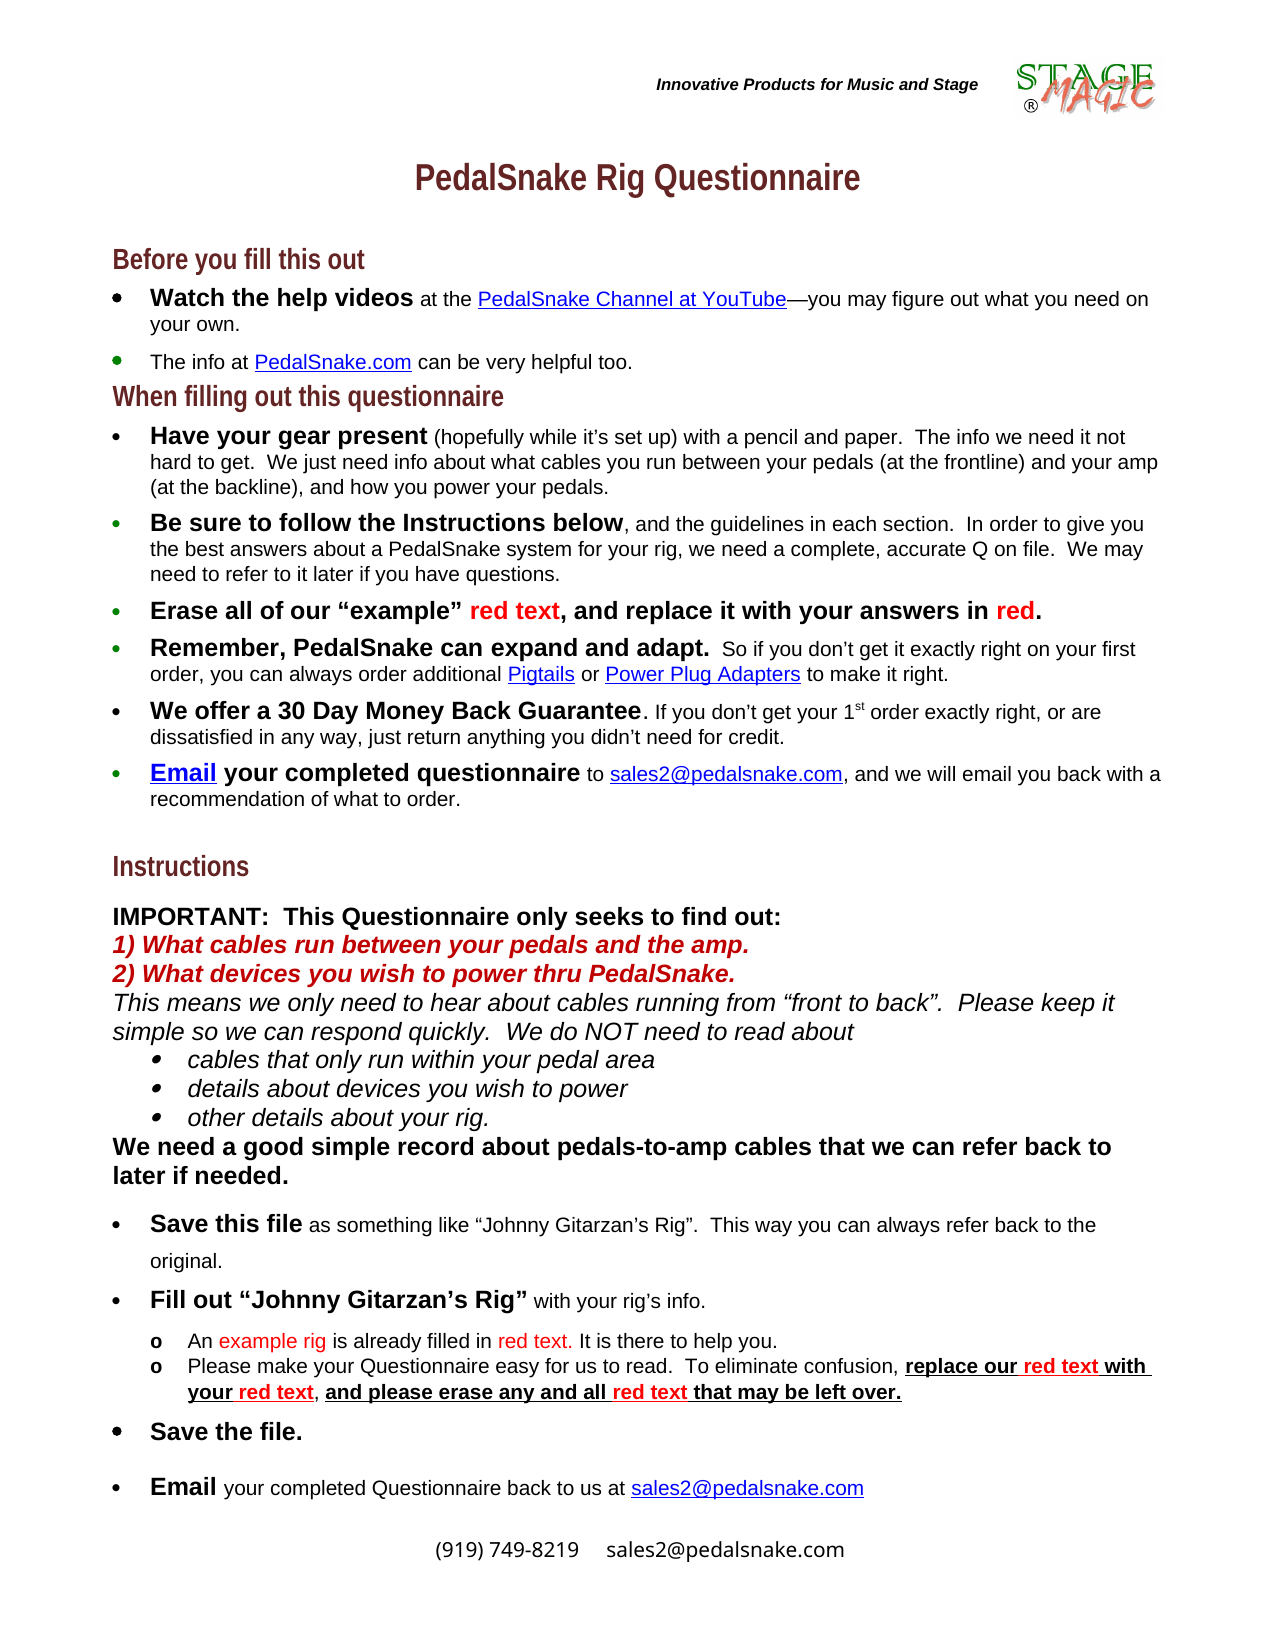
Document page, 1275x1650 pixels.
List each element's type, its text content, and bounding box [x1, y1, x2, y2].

text This means we only need to hear about cables running from “front to back”. Please keep it simple so we can respond quickly. We do NOT need to read about [112, 988, 1162, 1045]
text PedalSnake Rig Questionnaire [112, 155, 1162, 198]
list Email your completed Questionnaire back to us at sales2@pedalsnake.com [112, 1472, 1162, 1501]
list Fill out “Johnny Gitarzan’s Rig” with your rig’s info. [112, 1285, 1162, 1314]
list An example rig is already filled in red text. It is there to help you. [150, 1328, 1162, 1354]
text We need a good simple record about pedals-to-amp cables that we can refer back to later if needed. [112, 1132, 1162, 1189]
list cables that only run within your pedal area [150, 1045, 1162, 1074]
text IMPORTANT: This Questionnaire only seeks to find out: [112, 902, 1162, 930]
list Be sure to follow the Instructions below, and the guidelines in each section. In order to give you the best answers about a PedalSnake system for your rig, we need a complete, accurate Q on file. We may need to refer to it later if you have questions. [112, 512, 1162, 587]
list details about devices you wish to power [150, 1074, 1162, 1103]
list Save the file. [112, 1417, 1162, 1445]
text 1) What cables run between your pedals and the amp. [112, 930, 1162, 959]
text Before you fill this out [112, 249, 1162, 274]
list other details about your rig. [150, 1103, 1162, 1132]
list Save this file as something like “Johnny Gitarzan’s Rig”. This way you can always refer back to the original. [112, 1209, 1162, 1273]
list The info at PedalSnake.com can be very helpful too. [112, 349, 1162, 374]
picture [1012, 56, 1165, 118]
list Have your gear present (hopefully while it’s set up) with a pencil and paper. The info we need it not hard to get. We just need info about what cables you run between your pedals (at the frontline) and your amp (at the backline), and how you power your pedals. [112, 424, 1162, 499]
text Instructions [112, 849, 1162, 882]
list Watch the help videos at the PedalSnake Channel at YouTube—you may figure out what you need on your own. [112, 287, 1162, 337]
list Please make your Questionnaire easy for us to read. To eliminate confusion, replace our red text with your red text, and please erase any and all red text that may be left over. [150, 1354, 1162, 1404]
text 2) What devices you wish to power thru PedalSnake. [112, 959, 1162, 988]
list We offer a 30 Day Money Back Guarantee. If you don’t get your 1st order exactly right, or are dissatisfied in any way, just return anything you didn’t need for credit. [112, 699, 1162, 749]
list Remember, PedalSnake can expand and adapt. So if you don’t get it exactly right on your first order, you can always order additional Pigtails or Power Plug Adapters to make it right. [112, 637, 1162, 687]
text When filling out this questionnaire [112, 387, 1162, 412]
list Erase all of our “example” red text, and replace it with your answers in red. [112, 599, 1162, 624]
list Email your completed questionnaire to sales2@pedalsnake.com, and we will email you back with a recommendation of what to order. [112, 762, 1162, 812]
